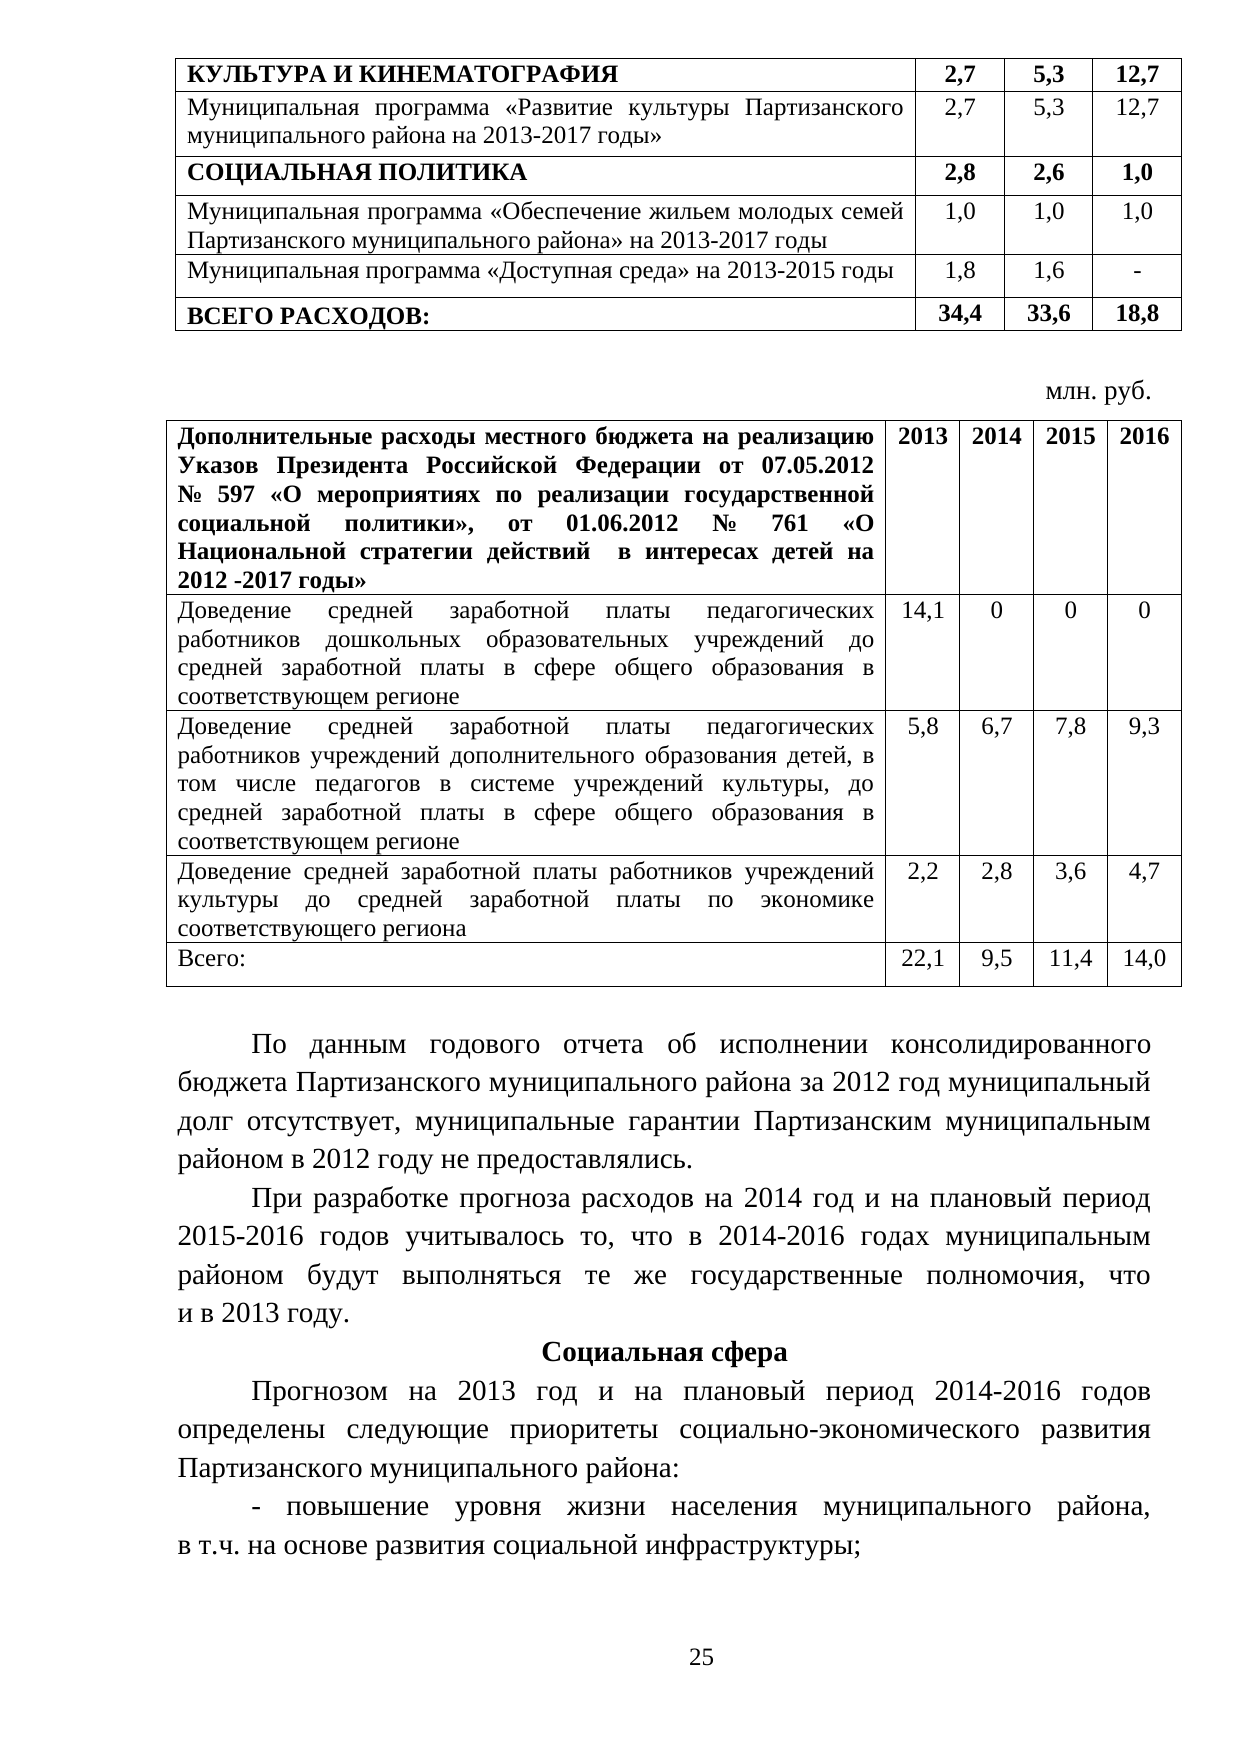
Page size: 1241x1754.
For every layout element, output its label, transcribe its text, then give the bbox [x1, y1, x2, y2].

table_cell 12,7 [1093, 92, 1181, 156]
table_cell Доведение средней заработной платы педагогических работников учреждений дополнительного образования детей, в том числе педагогов в системе учреждений культуры, до средней заработной платы в сфере общего образования в соответствующем регионе [167, 711, 885, 855]
table_cell 1,0 [1005, 196, 1092, 254]
table_cell 1,6 [1005, 255, 1092, 297]
text - повышение уровня жизни населения муниципального района, в т.ч. на основе развития социальной инфраструктуры; [177, 1488, 1152, 1560]
table_header Дополнительные расходы местного бюджета на реализацию Указов Президента Российской Федерации от 07.05.2012 № 597 «О мероприятиях по реализации государственной социальной политики», от 01.06.2012 № 761 «О Национальной стратегии действий в интересах детей на 2012 -2017 годы» [167, 421, 885, 594]
table_cell 22,1 [886, 943, 959, 986]
table_cell Муниципальная программа «Обеспечение жильем молодых семей Партизанского муниципального района» на 2013-2017 годы [176, 196, 915, 254]
table_cell 1,8 [916, 255, 1004, 297]
text По данным годового отчета об исполнении консолидированного бюджета Партизанского муниципального района за 2012 год муниципальный долг отсутствует, муниципальные гарантии Партизанским муниципальным районом в 2012 году не предоставлялись. [177, 1026, 1152, 1175]
table_cell 34,4 [916, 298, 1004, 329]
text 25 [177, 1642, 1152, 1671]
table_cell 5,3 [1005, 92, 1092, 156]
table_cell Доведение средней заработной платы педагогических работников дошкольных образовательных учреждений до средней заработной платы в сфере общего образования в соответствующем регионе [167, 595, 885, 710]
table_header 2,7 [916, 59, 1004, 91]
table_cell Доведение средней заработной платы работников учреждений культуры до средней заработной платы по экономике соответствующего региона [167, 856, 885, 942]
table_cell 14,0 [1108, 943, 1181, 986]
table_cell 1,0 [1093, 196, 1181, 254]
table_cell Муниципальная программа «Развитие культуры Партизанского муниципального района на 2013-2017 годы» [176, 92, 915, 156]
table_cell 0 [1108, 595, 1181, 710]
table_header КУЛЬТУРА И КИНЕМАТОГРАФИЯ [176, 59, 915, 91]
table_cell 18,8 [1093, 298, 1181, 329]
table_cell 33,6 [1005, 298, 1092, 329]
table_cell 2,2 [886, 856, 959, 942]
table_header 2013 [886, 421, 959, 594]
table_cell 11,4 [1034, 943, 1107, 986]
table_cell 0 [1034, 595, 1107, 710]
table_cell ВСЕГО РАСХОДОВ: [176, 298, 915, 329]
table_cell 0 [960, 595, 1033, 710]
table_cell 5,8 [886, 711, 959, 855]
table_cell Муниципальная программа «Доступная среда» на 2013-2015 годы [176, 255, 915, 297]
table_cell 7,8 [1034, 711, 1107, 855]
table_header 5,3 [1005, 59, 1092, 91]
table_cell 2,8 [960, 856, 1033, 942]
text При разработке прогноза расходов на 2014 год и на плановый период 2015-2016 годов учитывалось то, что в 2014-2016 годах муниципальным районом будут выполняться те же государственные полномочия, что и в 2013 году. [177, 1180, 1152, 1329]
text Прогнозом на 2013 год и на плановый период 2014-2016 годов определены следующие приоритеты социально-экономического развития Партизанского муниципального района: [177, 1373, 1152, 1483]
table_cell 3,6 [1034, 856, 1107, 942]
table_cell 1,0 [1093, 157, 1181, 195]
table_cell 6,7 [960, 711, 1033, 855]
table_cell 1,0 [916, 196, 1004, 254]
table_cell 4,7 [1108, 856, 1181, 942]
text млн. руб. [177, 374, 1152, 405]
table_cell 2,8 [916, 157, 1004, 195]
table_cell 9,5 [960, 943, 1033, 986]
table_cell Всего: [167, 943, 885, 986]
table_cell СОЦИАЛЬНАЯ ПОЛИТИКА [176, 157, 915, 195]
table_header 2016 [1108, 421, 1181, 594]
table_header 2015 [1034, 421, 1107, 594]
table_cell 2,7 [916, 92, 1004, 156]
table_cell 2,6 [1005, 157, 1092, 195]
table_header 12,7 [1093, 59, 1181, 91]
table_header 2014 [960, 421, 1033, 594]
table_cell 9,3 [1108, 711, 1181, 855]
text Социальная сфера [177, 1334, 1152, 1368]
table_cell - [1093, 255, 1181, 297]
table_cell 14,1 [886, 595, 959, 710]
